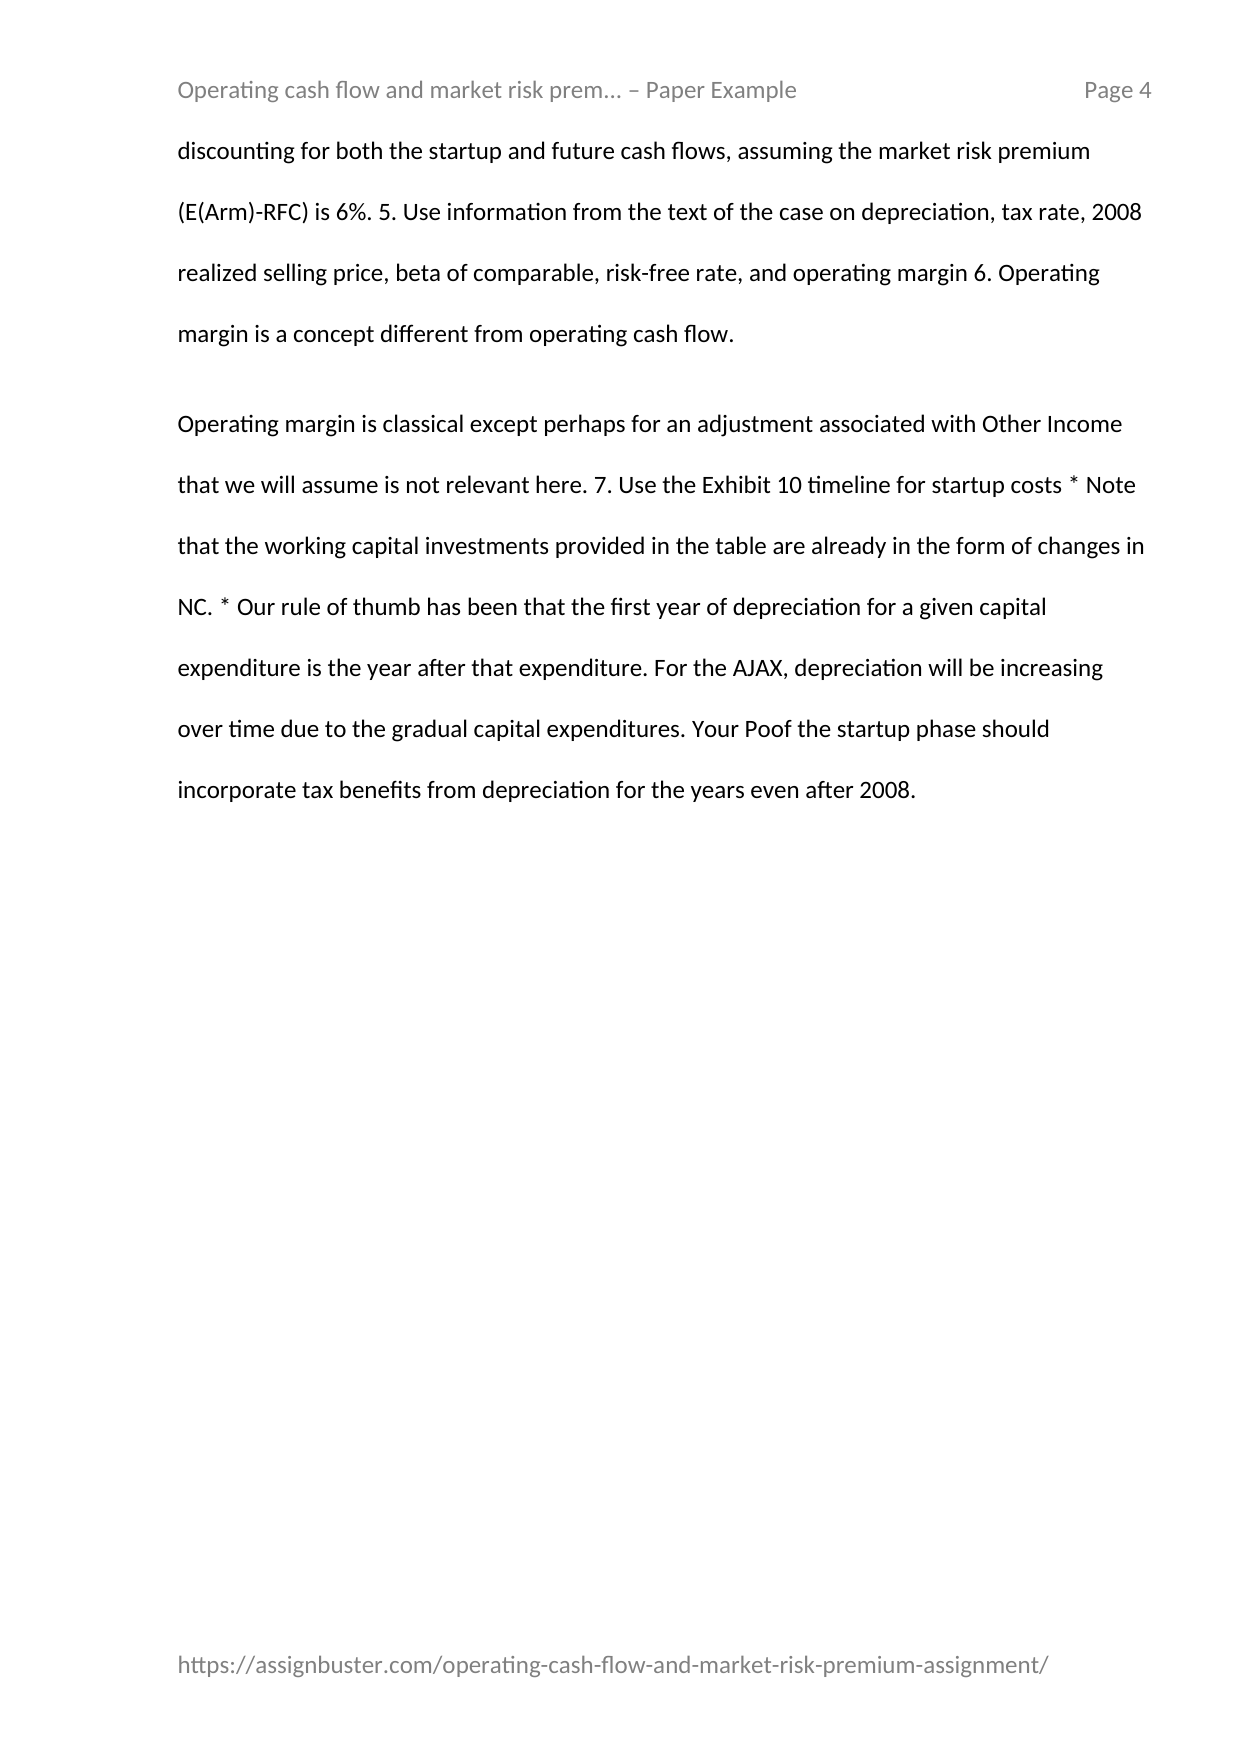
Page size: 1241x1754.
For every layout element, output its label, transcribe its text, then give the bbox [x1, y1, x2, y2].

text Operating margin is classical except perhaps for an adjustment associated with Other Income that we will assume is not relevant here. 7. Use the Exhibit 10 timeline for startup costs * Note that the working capital investments provided in the table are already in the form of changes in NC. * Our rule of thumb has been that the first year of depreciation for a given capital expenditure is the year after that expenditure. For the AJAX, depreciation will be increasing over time due to the gradual capital expenditures. Your Poof the startup phase should incorporate tax benefits from depreciation for the years even after 2008. [177, 408, 1152, 805]
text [177, 135, 1152, 348]
